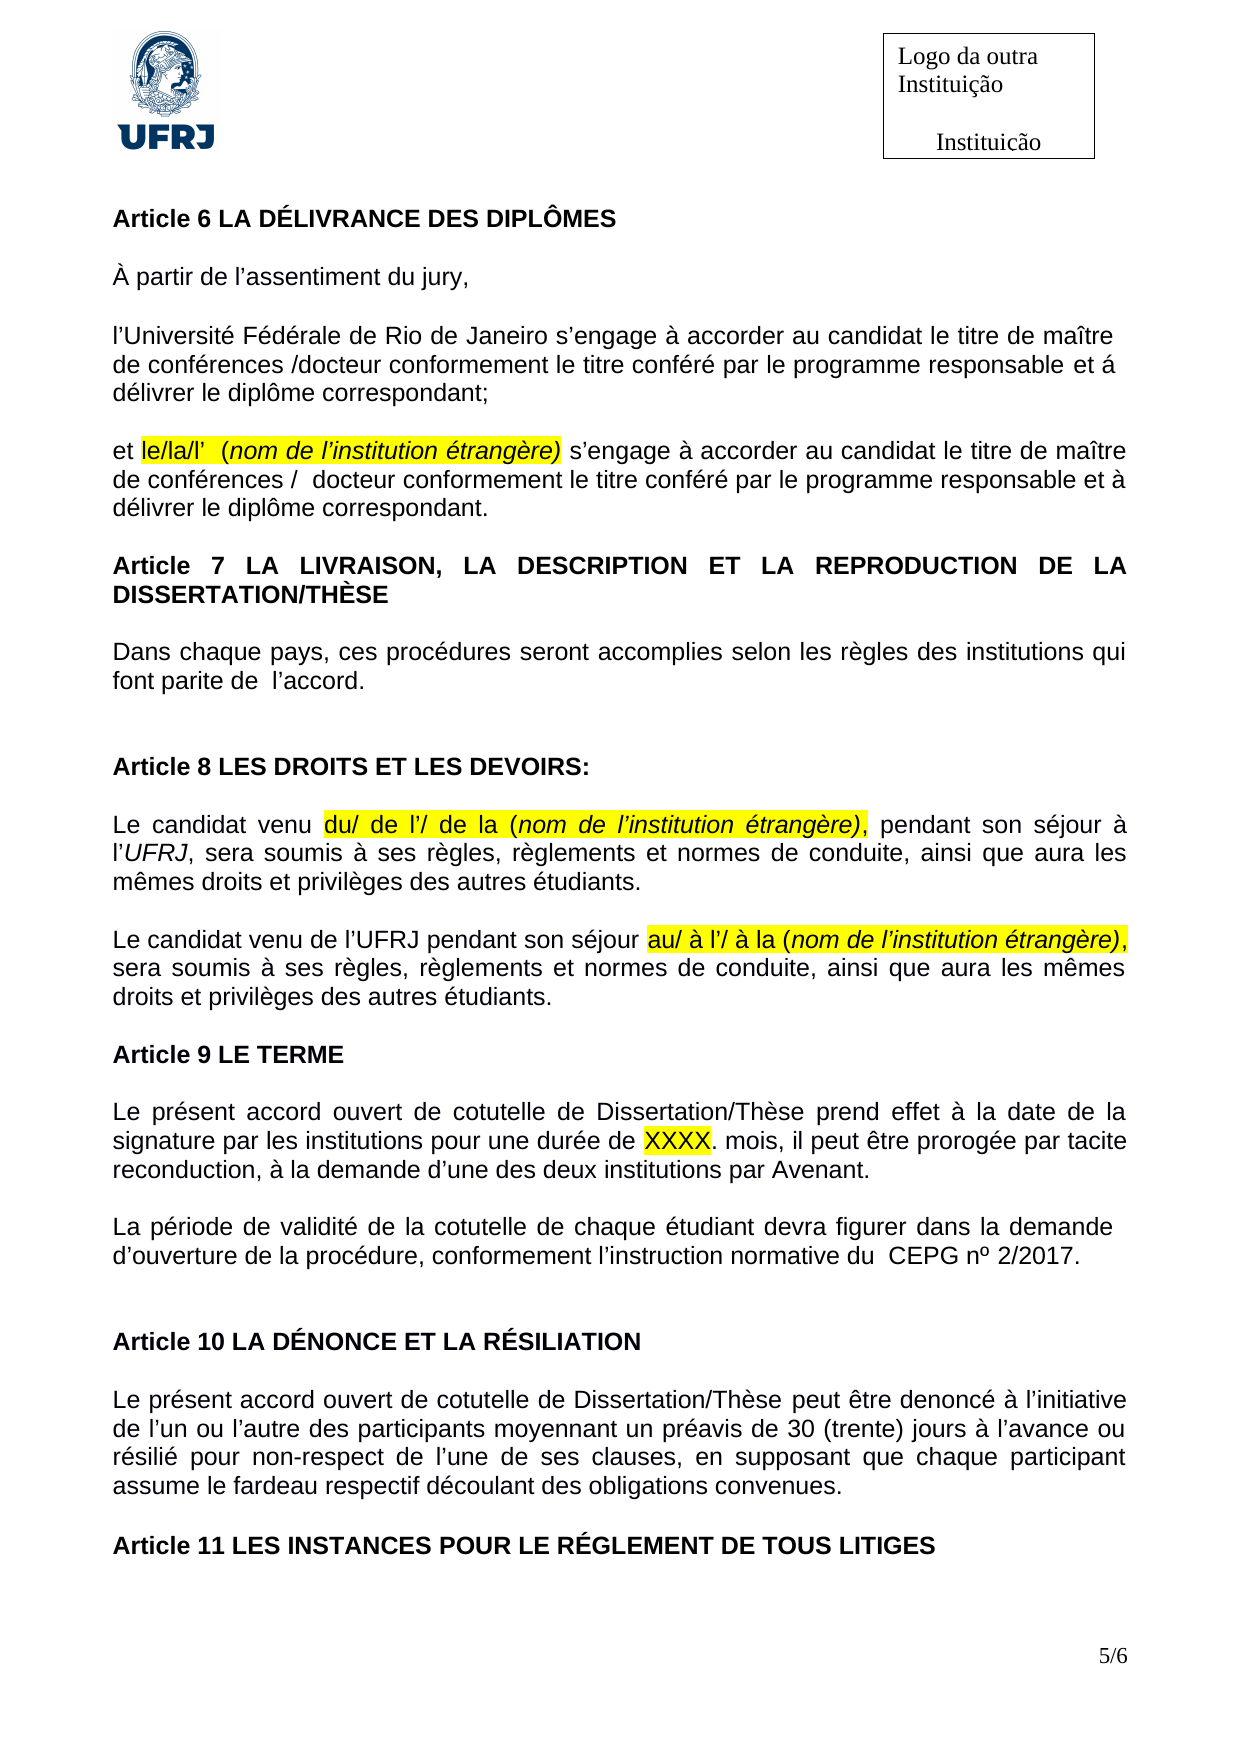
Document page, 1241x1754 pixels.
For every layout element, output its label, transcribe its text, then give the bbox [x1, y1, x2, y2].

subtitle Le candidat venu du/ de l’/ de la (nom de l’institution étrangère), pendant son séjour à l’UFRJ, sera soumis à ses règles, règlements et normes de conduite, ainsi que aura les mêmes droits et privilèges des autres étudiants. [112, 809, 1128, 896]
text Article 8 LES DROITS ET LES DEVOIRS: [112, 752, 1128, 781]
text Le présent accord ouvert de cotutelle de Dissertation/Thèse peut être denoncé à l’initiative de l’un ou l’autre des participants moyennant un préavis de 30 (trente) jours à l’avance ou résilié pour non-respect de l’une de ses clauses, en supposant que chaque participant assume le fardeau respectif découlant des obligations convenues. [112, 1385, 1128, 1500]
text l’Université Fédérale de Rio de Janeiro s’engage à accorder au candidat le titre de maître de conférences /docteur conformement le titre conféré par le programme responsable et á délivrer le diplôme correspondant; [112, 321, 1115, 407]
text et le/la/l’ (nom de l’institution étrangère) s’engage à accorder au candidat le titre de maître de conférences / docteur conformement le titre conféré par le programme responsable et à délivrer le diplôme correspondant. [112, 436, 1128, 522]
text Le présent accord ouvert de cotutelle de Dissertation/Thèse prend effet à la date de la signature par les institutions pour une durée de XXXX. mois, il peut être prorogée par tacite reconduction, à la demande d’une des deux institutions par Avenant. [112, 1097, 1128, 1183]
text Article 11 LES INSTANCES POUR LE RÉGLEMENT DE TOUS LITIGES [112, 1531, 1069, 1559]
text Dans chaque pays, ces procédures seront accomplies selon les règles des institutions qui font parite de l’accord. [112, 637, 1128, 694]
text Article 10 LA DÉNONCE ET LA RÉSILIATION [112, 1327, 1128, 1356]
text Article 7 LA LIVRAISON, LA DESCRIPTION ET LA REPRODUCTION DE LA DISSERTATION/THÈSE [112, 551, 1128, 608]
text À partir de l’assentiment du jury, [112, 262, 1128, 291]
picture [112, 28, 222, 151]
text Le candidat venu de l’UFRJ pendant son séjour au/ à l’/ à la (nom de l’institution étrangère), sera soumis à ses règles, règlements et normes de conduite, ainsi que aura les mêmes droits et privilèges des autres étudiants. [112, 924, 1128, 1011]
text La période de validité de la cotutelle de chaque étudiant devra figurer dans la demande d’ouverture de la procédure, conformement l’instruction normative du CEPG nº 2/2017. [112, 1212, 1115, 1270]
text Article 9 LE TERME [112, 1039, 1128, 1068]
text Article 6 LA DÉLIVRANCE DES DIPLÔMES [112, 203, 1128, 232]
